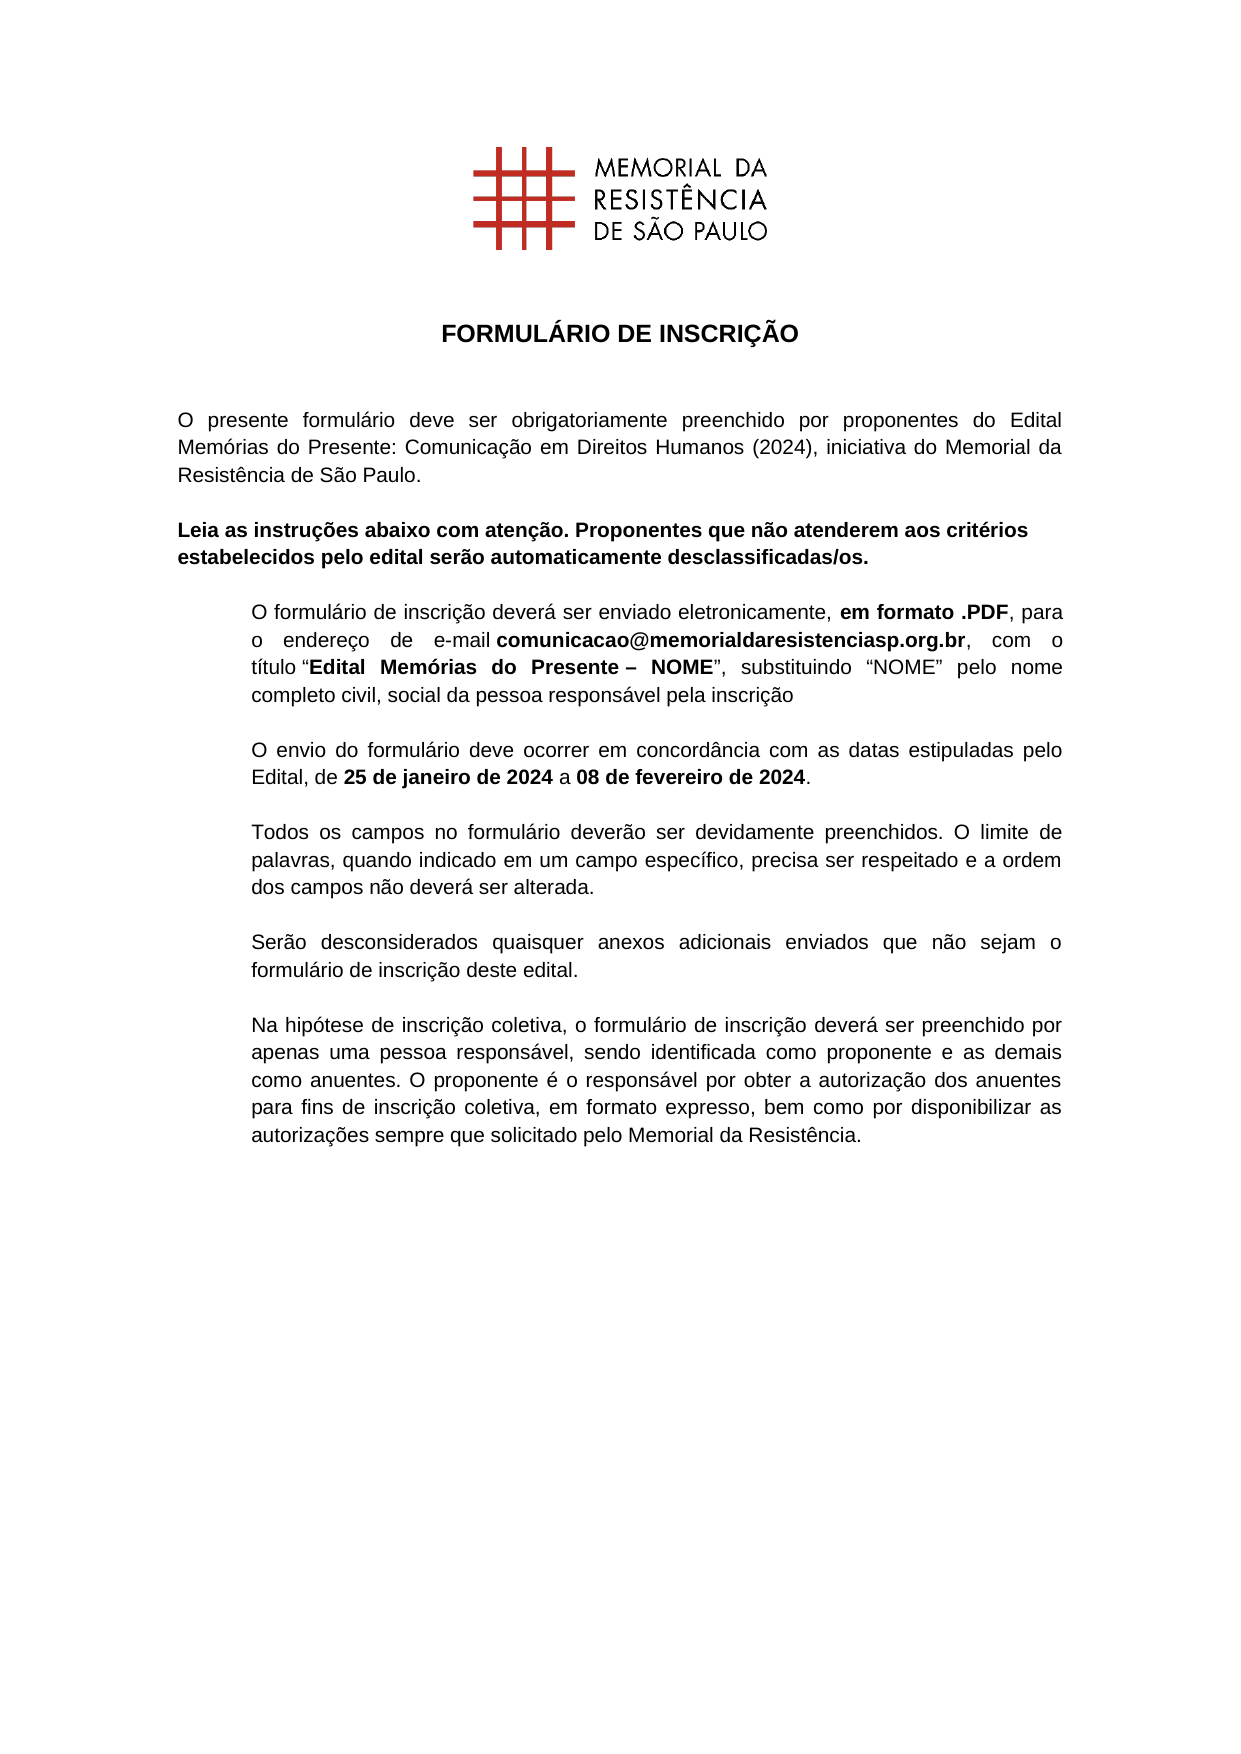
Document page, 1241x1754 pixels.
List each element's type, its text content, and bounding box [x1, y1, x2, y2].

text O envio do formulário deve ocorrer em concordância com as datas estipuladas pelo Edital, de 25 de janeiro de 2024 a 08 de fevereiro de 2024. [251, 737, 1063, 789]
text FORMULÁRIO DE INSCRIÇÃO [177, 319, 1063, 348]
text Serão desconsiderados quaisquer anexos adicionais enviados que não sejam o formulário de inscrição deste edital. [251, 930, 1063, 981]
text O formulário de inscrição deverá ser enviado eletronicamente, em formato .PDF, para o endereço de e-mail comunicacao@memorialdaresistenciasp.org.br, com o título “Edital Memórias do Presente – NOME”, substituindo “NOME” pelo nome completo civil, social da pessoa responsável pela inscrição [251, 600, 1063, 706]
text Todos os campos no formulário deverão ser devidamente preenchidos. O limite de palavras, quando indicado em um campo específico, precisa ser respeitado e a ordem dos campos não deverá ser alterada. [251, 820, 1063, 899]
text Na hipótese de inscrição coletiva, o formulário de inscrição deverá ser preenchido por apenas uma pessoa responsável, sendo identificada como proponente e as demais como anuentes. O proponente é o responsável por obter a autorização dos anuentes para fins de inscrição coletiva, em formato expresso, bem como por disponibilizar as autorizações sempre que solicitado pelo Memorial da Resistência. [251, 1012, 1063, 1146]
text Leia as instruções abaixo com atenção. Proponentes que não atenderem aos critérios estabelecidos pelo edital serão automaticamente desclassificadas/os. [177, 517, 1063, 569]
text O presente formulário deve ser obrigatoriamente preenchido por proponentes do Edital Memórias do Presente: Comunicação em Direitos Humanos (2024), iniciativa do Memorial da Resistência de São Paulo. [177, 407, 1063, 486]
